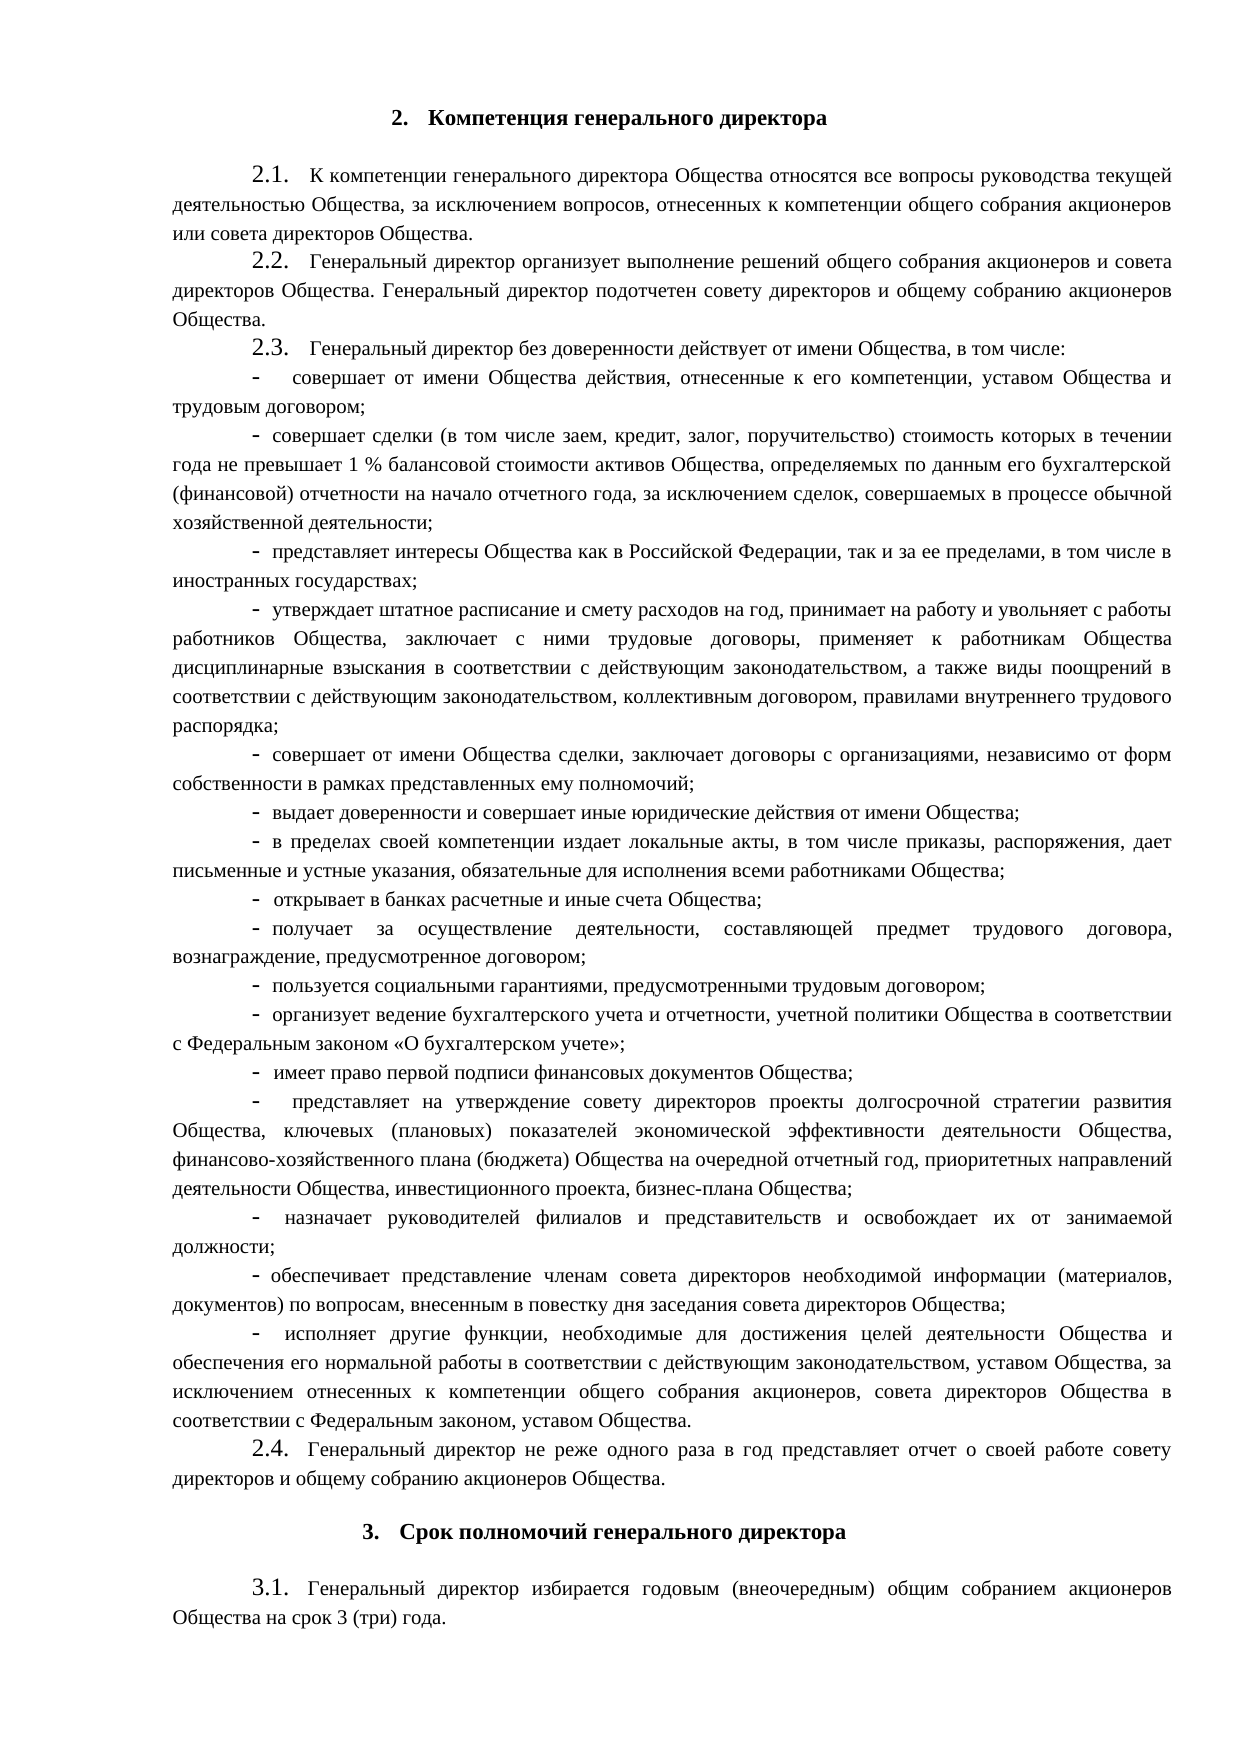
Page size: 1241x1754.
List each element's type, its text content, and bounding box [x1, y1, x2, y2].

list организует ведение бухгалтерского учета и отчетности, учетной политики Общества в соответствии с Федеральным законом «О бухгалтерском учете»; [172, 999, 1173, 1057]
list совершает от имени Общества действия, отнесенные к его компетенции, уставом Общества и трудовым договором; [172, 362, 1173, 419]
list Генеральный директор без доверенности действует от имени Общества, в том числе: [172, 333, 1173, 362]
list совершает сделки (в том числе заем, кредит, залог, поручительство) стоимость которых в течении года не превышает 1 % балансовой стоимости активов Общества, определяемых по данным его бухгалтерской (финансовой) отчетности на начало отчетного года, за исключением сделок, совершаемых в процессе обычной хозяйственной деятельности; [172, 419, 1173, 535]
list получает за осуществление деятельности, составляющей предмет трудового договора, вознаграждение, предусмотренное договором; [172, 912, 1173, 970]
list Генеральный директор организует выполнение решений общего собрания акционеров и совета директоров Общества. Генеральный директор подотчетен совету директоров и общему собранию акционеров Общества. [172, 246, 1173, 333]
list имеет право первой подписи финансовых документов Общества; [172, 1057, 1173, 1086]
list Генеральный директор избирается годовым (внеочередным) общим собранием акционеров Общества на срок 3 (три) года. [172, 1572, 1173, 1630]
list представляет на утверждение совету директоров проекты долгосрочной стратегии развития Общества, ключевых (плановых) показателей экономической эффективности деятельности Общества, финансово-хозяйственного плана (бюджета) Общества на очередной отчетный год, приоритетных направлений деятельности Общества, инвестиционного проекта, бизнес-плана Общества; [172, 1086, 1173, 1201]
list совершает от имени Общества сделки, заключает договоры с организациями, независимо от форм собственности в рамках представленных ему полномочий; [172, 738, 1173, 796]
list Срок полномочий генерального директора [362, 1521, 1173, 1544]
list открывает в банках расчетные и иные счета Общества; [172, 883, 1173, 912]
list в пределах своей компетенции издает локальные акты, в том числе приказы, распоряжения, дает письменные и устные указания, обязательные для исполнения всеми работниками Общества; [172, 825, 1173, 883]
list Компетенция генерального директора [391, 107, 1173, 130]
list утверждает штатное расписание и смету расходов на год, принимает на работу и увольняет с работы работников Общества, заключает с ними трудовые договоры, применяет к работникам Общества дисциплинарные взыскания в соответствии с действующим законодательством, а также виды поощрений в соответствии с действующим законодательством, коллективным договором, правилами внутреннего трудового распорядка; [172, 593, 1173, 738]
list Генеральный директор не реже одного раза в год представляет отчет о своей работе совету директоров и общему собранию акционеров Общества. [172, 1433, 1173, 1491]
list обеспечивает представление членам совета директоров необходимой информации (материалов, документов) по вопросам, внесенным в повестку дня заседания совета директоров Общества; [172, 1259, 1173, 1317]
list К компетенции генерального директора Общества относятся все вопросы руководства текущей деятельностью Общества, за исключением вопросов, отнесенных к компетенции общего собрания акционеров или совета директоров Общества. [172, 159, 1173, 246]
list выдает доверенности и совершает иные юридические действия от имени Общества; [172, 796, 1173, 825]
list исполняет другие функции, необходимые для достижения целей деятельности Общества и обеспечения его нормальной работы в соответствии с действующим законодательством, уставом Общества, за исключением отнесенных к компетенции общего собрания акционеров, совета директоров Общества в соответствии с Федеральным законом, уставом Общества. [172, 1317, 1173, 1433]
list пользуется социальными гарантиями, предусмотренными трудовым договором; [172, 970, 1173, 999]
list представляет интересы Общества как в Российской Федерации, так и за ее пределами, в том числе в иностранных государствах; [172, 535, 1173, 593]
list назначает руководителей филиалов и представительств и освобождает их от занимаемой должности; [172, 1201, 1173, 1259]
